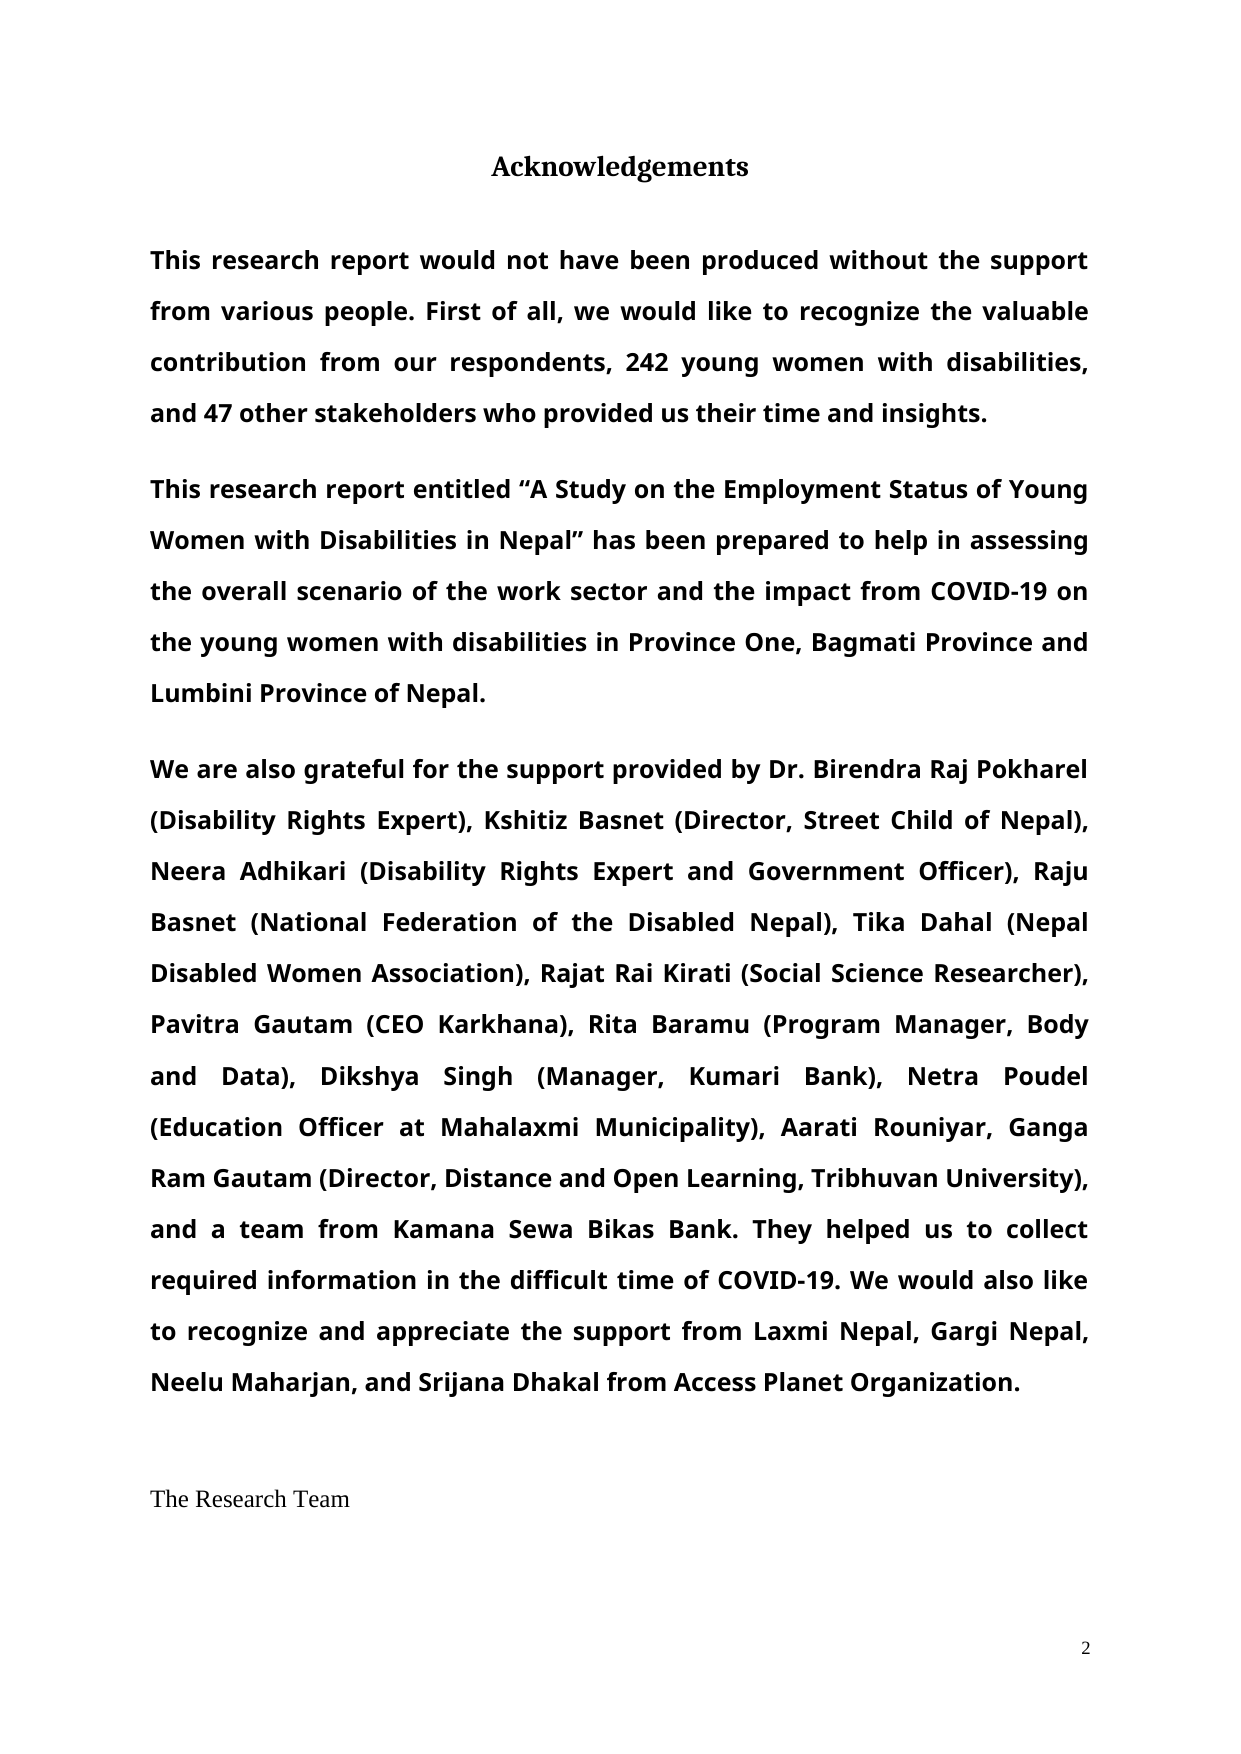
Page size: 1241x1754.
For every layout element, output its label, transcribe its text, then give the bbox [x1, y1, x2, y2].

text Acknowledgements [150, 150, 1090, 183]
text The Research Team [150, 1484, 1090, 1512]
